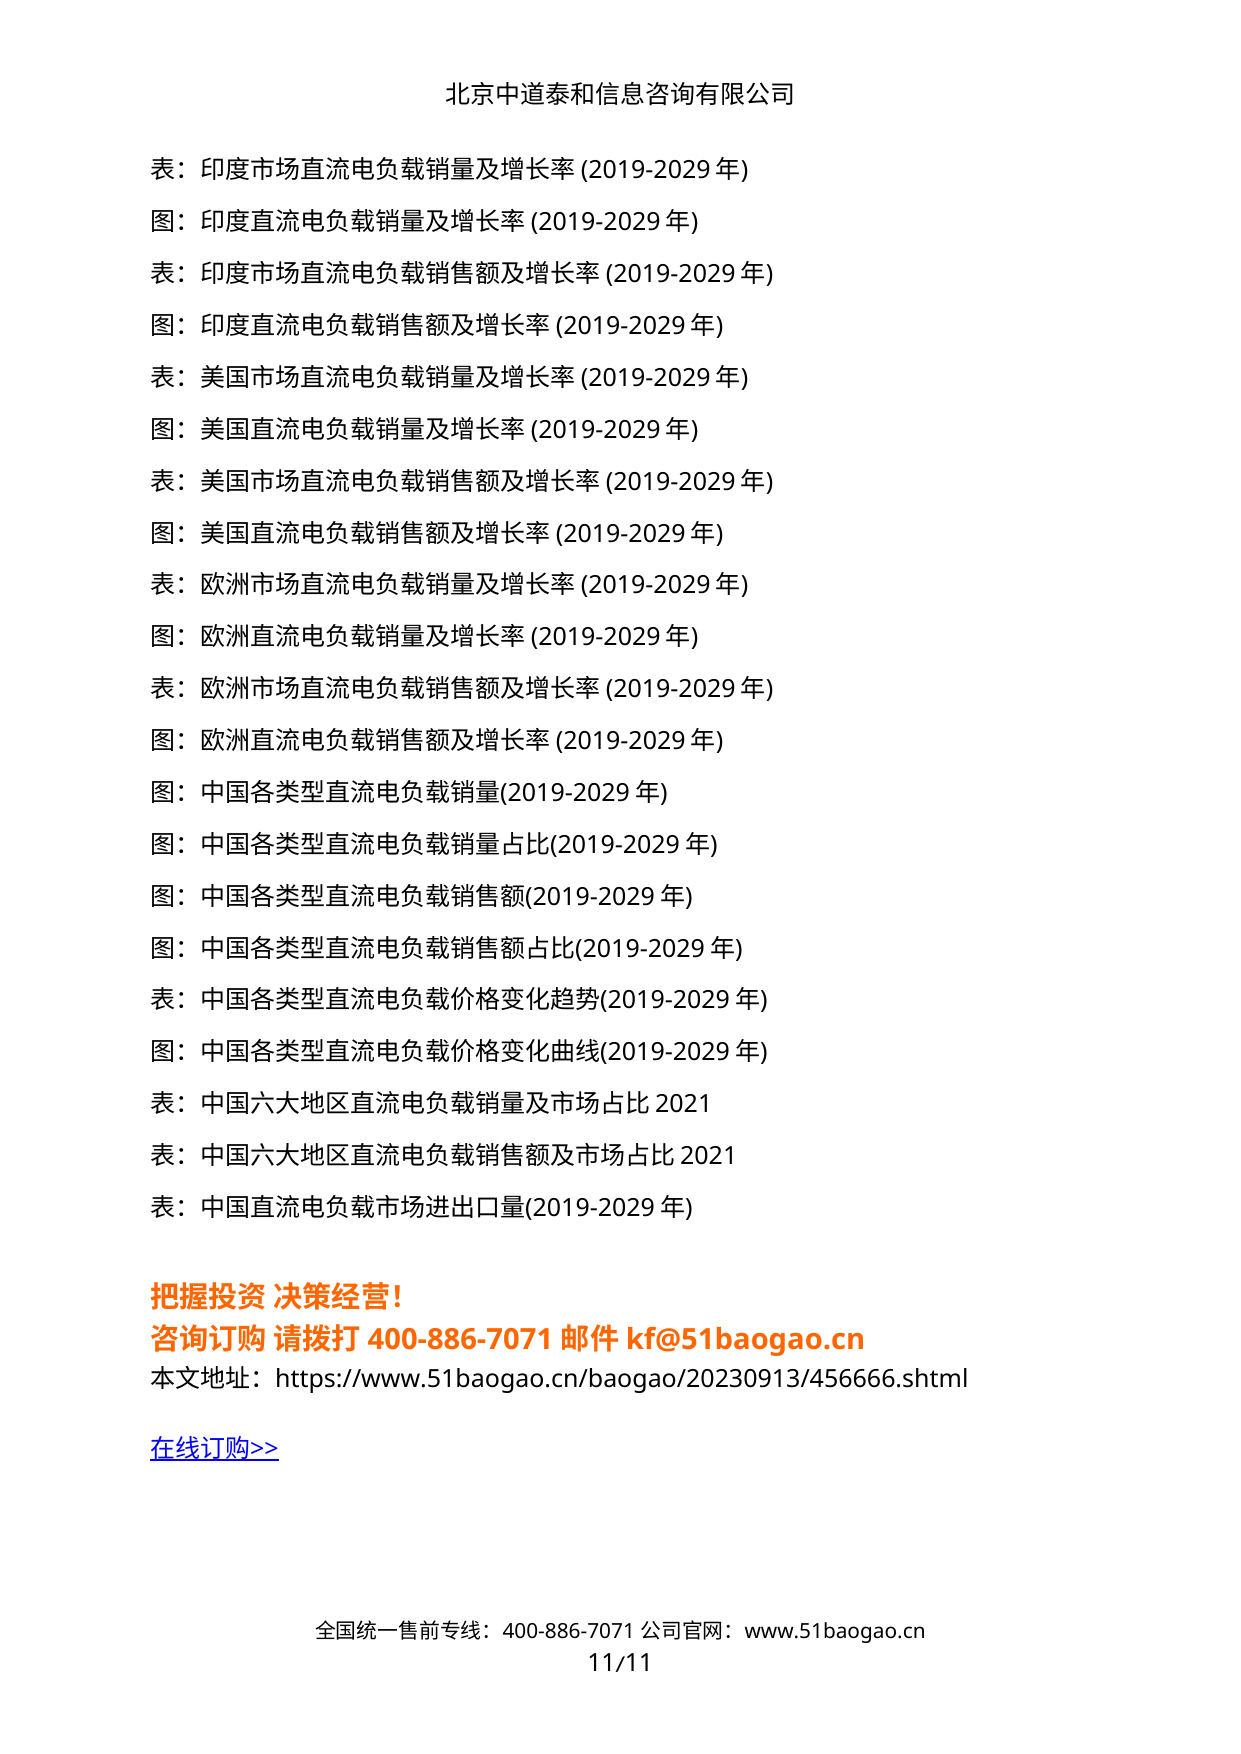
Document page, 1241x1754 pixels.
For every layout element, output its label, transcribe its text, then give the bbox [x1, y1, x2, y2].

text 图：美国直流电负载销售额及增长率 (2019-2029年) [150, 513, 1090, 549]
text 表：印度市场直流电负载销售额及增长率 (2019-2029年) [150, 254, 1090, 290]
text 图：中国各类型直流电负载销量占比(2019-2029年) [150, 824, 1090, 861]
text 表：中国各类型直流电负载价格变化趋势(2019-2029年) [150, 980, 1090, 1016]
text 在线订购>> [150, 1394, 1090, 1465]
text 图：中国各类型直流电负载销量(2019-2029年) [150, 772, 1090, 809]
text 表：欧洲市场直流电负载销售额及增长率 (2019-2029年) [150, 669, 1090, 705]
text 图：欧洲直流电负载销售额及增长率 (2019-2029年) [150, 721, 1090, 757]
text 表：美国市场直流电负载销量及增长率 (2019-2029年) [150, 357, 1090, 394]
text 图：中国各类型直流电负载价格变化曲线(2019-2029年) [150, 1032, 1090, 1068]
text 表：中国直流电负载市场进出口量(2019-2029年) [150, 1187, 1090, 1224]
text 把握投资 决策经营！咨询订购 请拨打 400-886-7071 邮件 kf@51baogao.cn本文地址：https://www.51baogao.cn/baogao/20230913/456666.shtml [150, 1239, 1090, 1394]
text 表：美国市场直流电负载销售额及增长率 (2019-2029年) [150, 461, 1090, 497]
text 图：美国直流电负载销量及增长率 (2019-2029年) [150, 409, 1090, 446]
text 表：印度市场直流电负载销量及增长率 (2019-2029年) [150, 150, 1090, 186]
text 图：印度直流电负载销量及增长率 (2019-2029年) [150, 202, 1090, 238]
text 表：欧洲市场直流电负载销量及增长率 (2019-2029年) [150, 565, 1090, 601]
text 图：中国各类型直流电负载销售额占比(2019-2029年) [150, 928, 1090, 964]
text 图：印度直流电负载销售额及增长率 (2019-2029年) [150, 306, 1090, 342]
text 表：中国六大地区直流电负载销售额及市场占比2021 [150, 1136, 1090, 1172]
text 表：中国六大地区直流电负载销量及市场占比2021 [150, 1084, 1090, 1120]
text 图：欧洲直流电负载销量及增长率 (2019-2029年) [150, 617, 1090, 653]
text 图：中国各类型直流电负载销售额(2019-2029年) [150, 876, 1090, 912]
